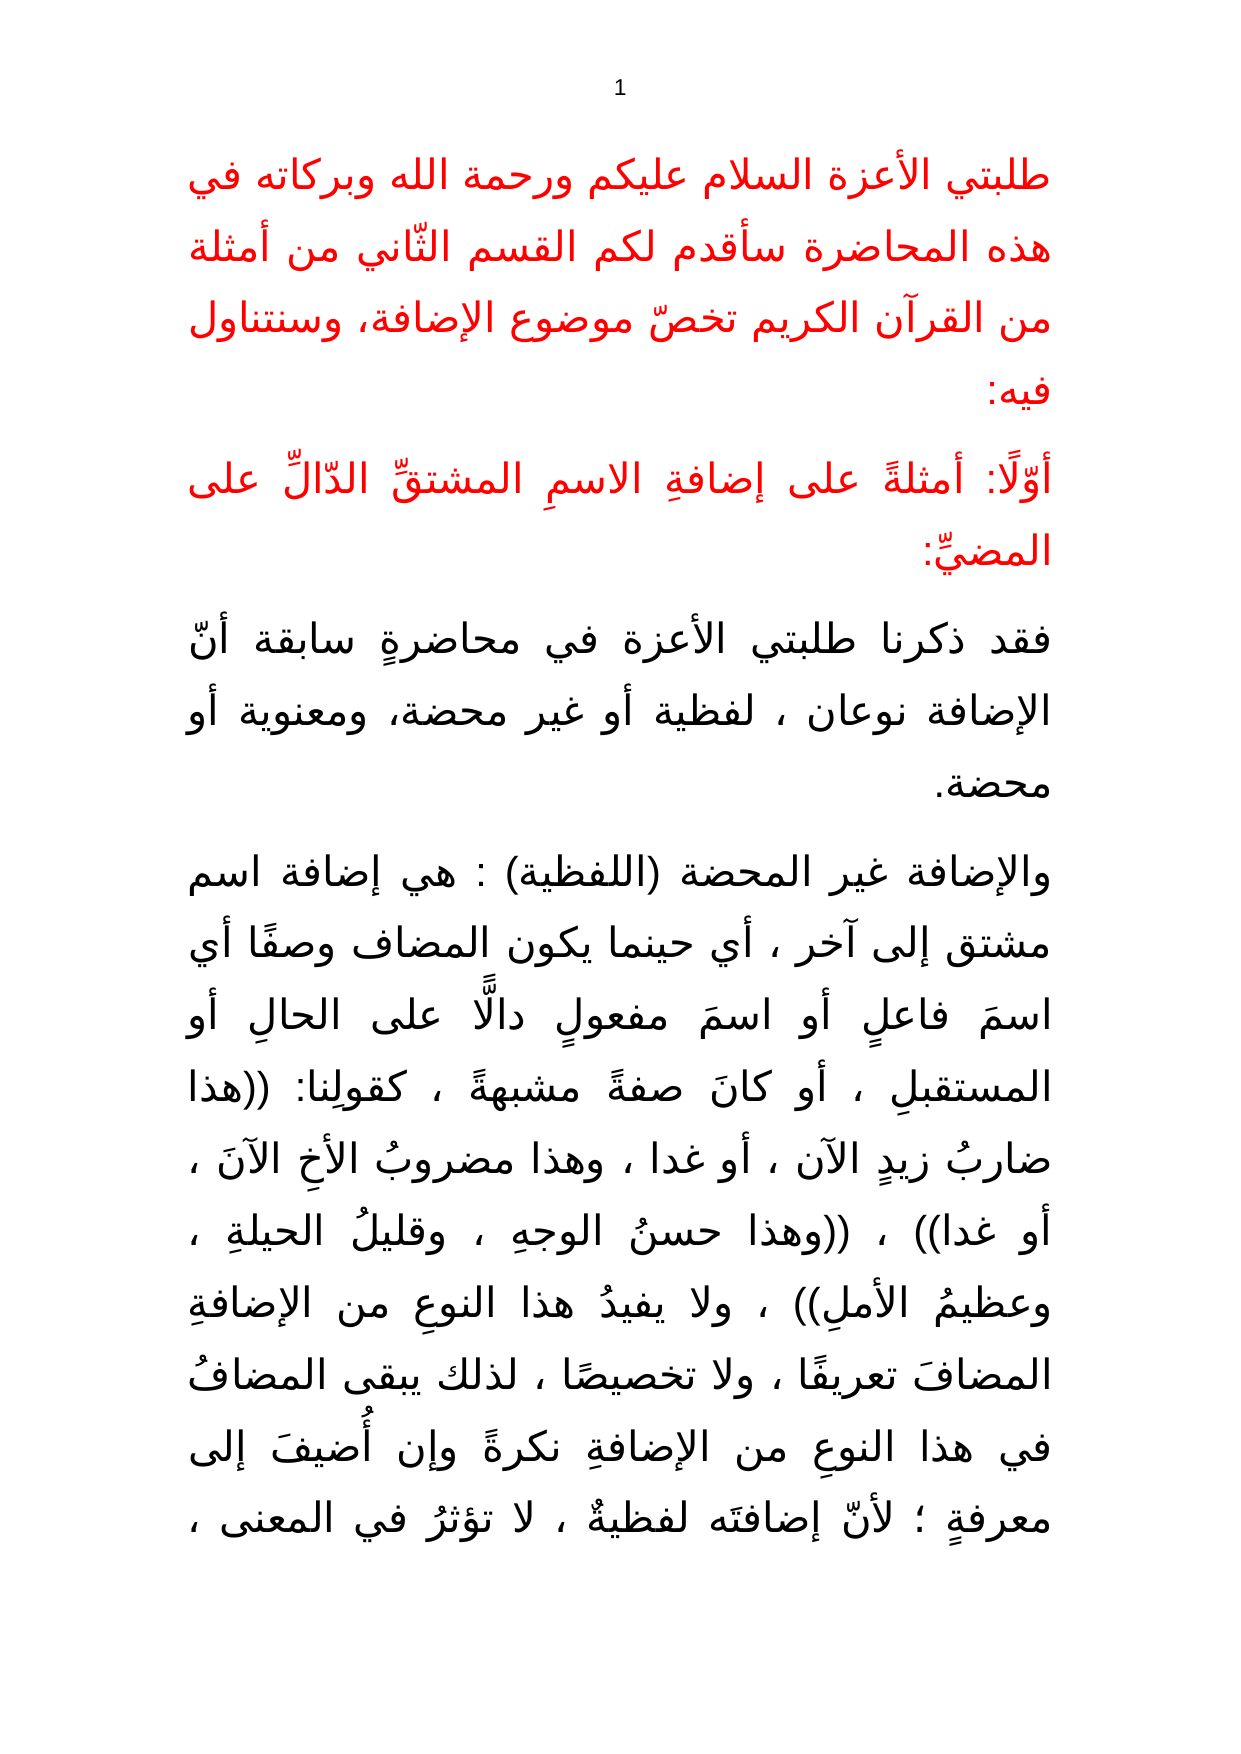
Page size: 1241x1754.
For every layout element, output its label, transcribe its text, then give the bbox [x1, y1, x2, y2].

text فقد ذكرنا طلبتي الأعزة في محاضرةٍ سابقة أنّ الإضافة نوعان ، لفظية أو غير محضة، ومعنوية أو محضة. [187, 614, 1053, 806]
text أوّلًا: أمثلةً على إضافةِ الاسمِ المشتقِّ الدّالِّ على المضيِّ: [187, 454, 1053, 574]
text طلبتي الأعزة السلام عليكم ورحمة الله وبركاته في هذه المحاضرة سأقدم لكم القسم الثّاني من أمثلة من القرآن الكريم تخصّ موضوع الإضافة، وسنتناول فيه: [187, 150, 1053, 413]
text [187, 847, 1053, 1542]
